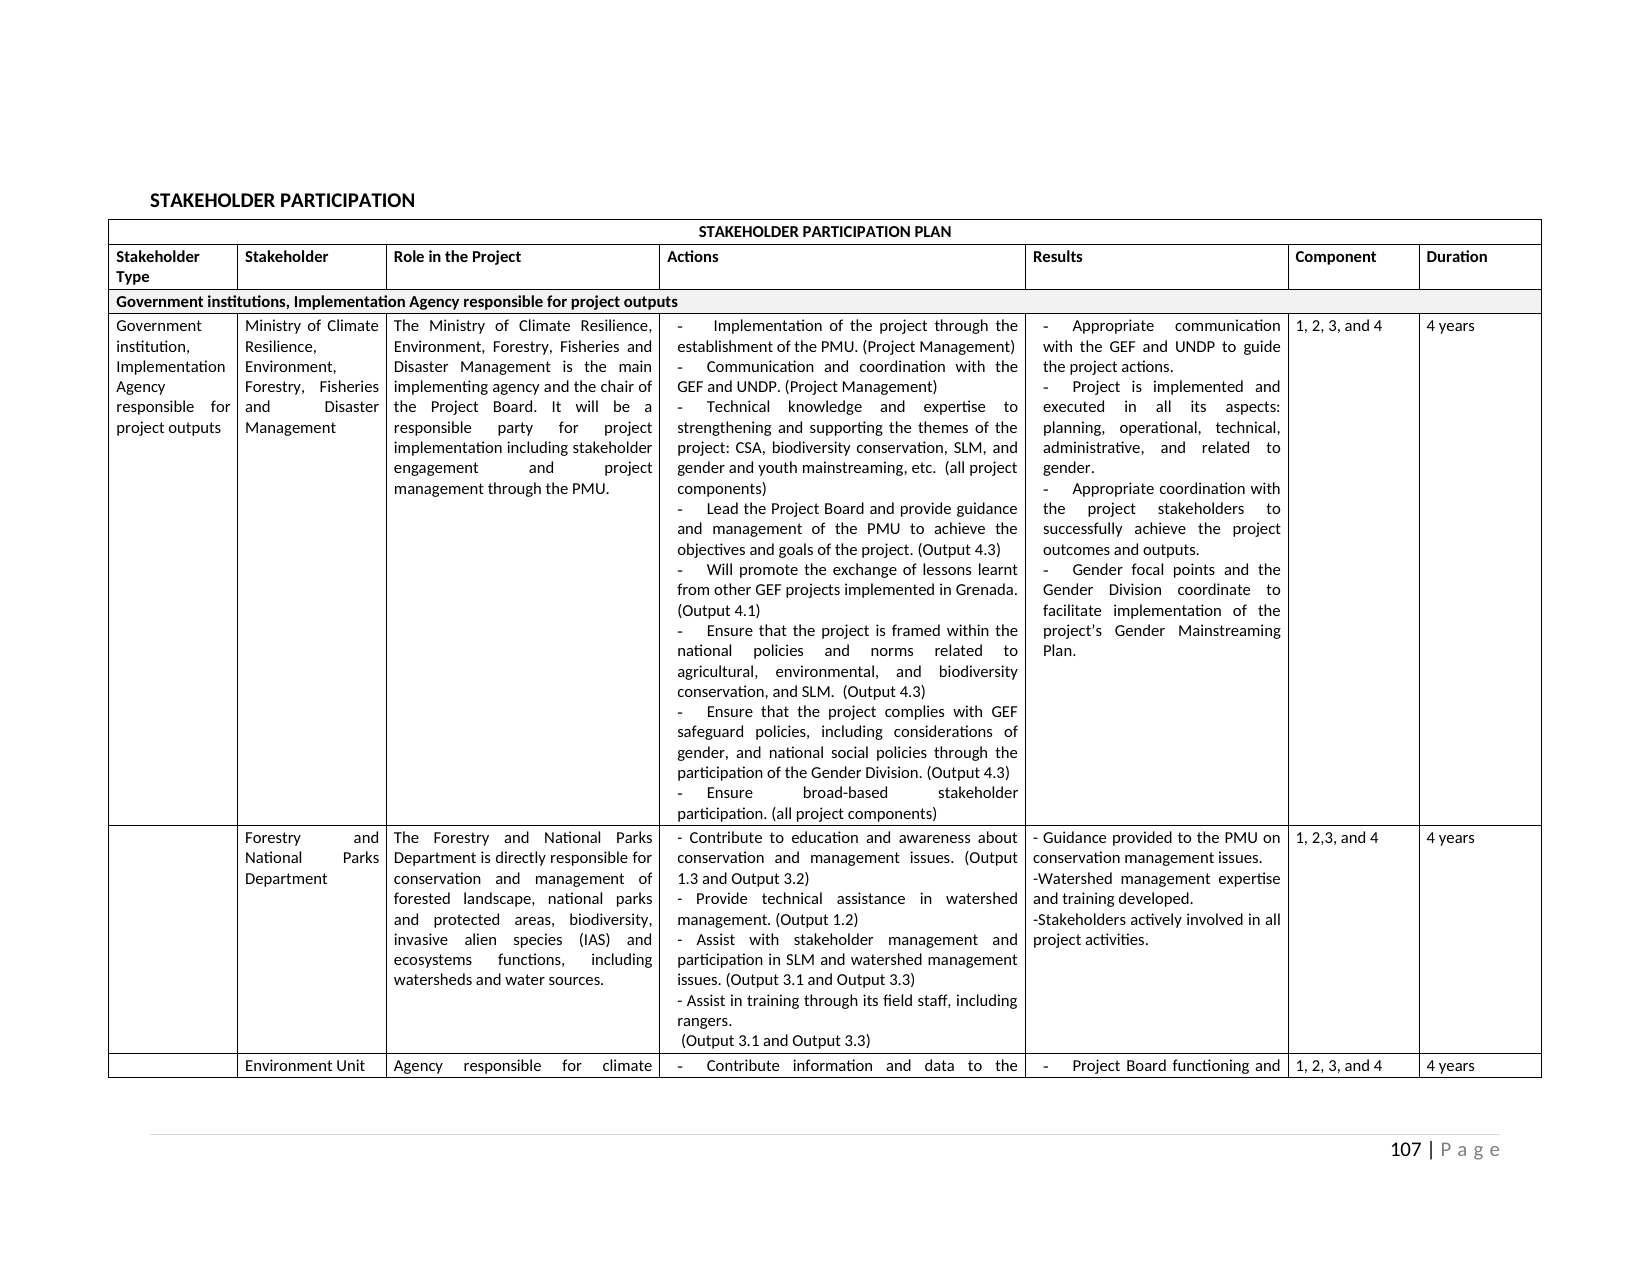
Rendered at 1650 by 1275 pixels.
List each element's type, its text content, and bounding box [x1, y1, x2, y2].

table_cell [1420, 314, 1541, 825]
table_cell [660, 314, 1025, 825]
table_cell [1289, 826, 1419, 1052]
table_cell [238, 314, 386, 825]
text STAKEHOLDER PARTICIPATION [150, 187, 1500, 213]
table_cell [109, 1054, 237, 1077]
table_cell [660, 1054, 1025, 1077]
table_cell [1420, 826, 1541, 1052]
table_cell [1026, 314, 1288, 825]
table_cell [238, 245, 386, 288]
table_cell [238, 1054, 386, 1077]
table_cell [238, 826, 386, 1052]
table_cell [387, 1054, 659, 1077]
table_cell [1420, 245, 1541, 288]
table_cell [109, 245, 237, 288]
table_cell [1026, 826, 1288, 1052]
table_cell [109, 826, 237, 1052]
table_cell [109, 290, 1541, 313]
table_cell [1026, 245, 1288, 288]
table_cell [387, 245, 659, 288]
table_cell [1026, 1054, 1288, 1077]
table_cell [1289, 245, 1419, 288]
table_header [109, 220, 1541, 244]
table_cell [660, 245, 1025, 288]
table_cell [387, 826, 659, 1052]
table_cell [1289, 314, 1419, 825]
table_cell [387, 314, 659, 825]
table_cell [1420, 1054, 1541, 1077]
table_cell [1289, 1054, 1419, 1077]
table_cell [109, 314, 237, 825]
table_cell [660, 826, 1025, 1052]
